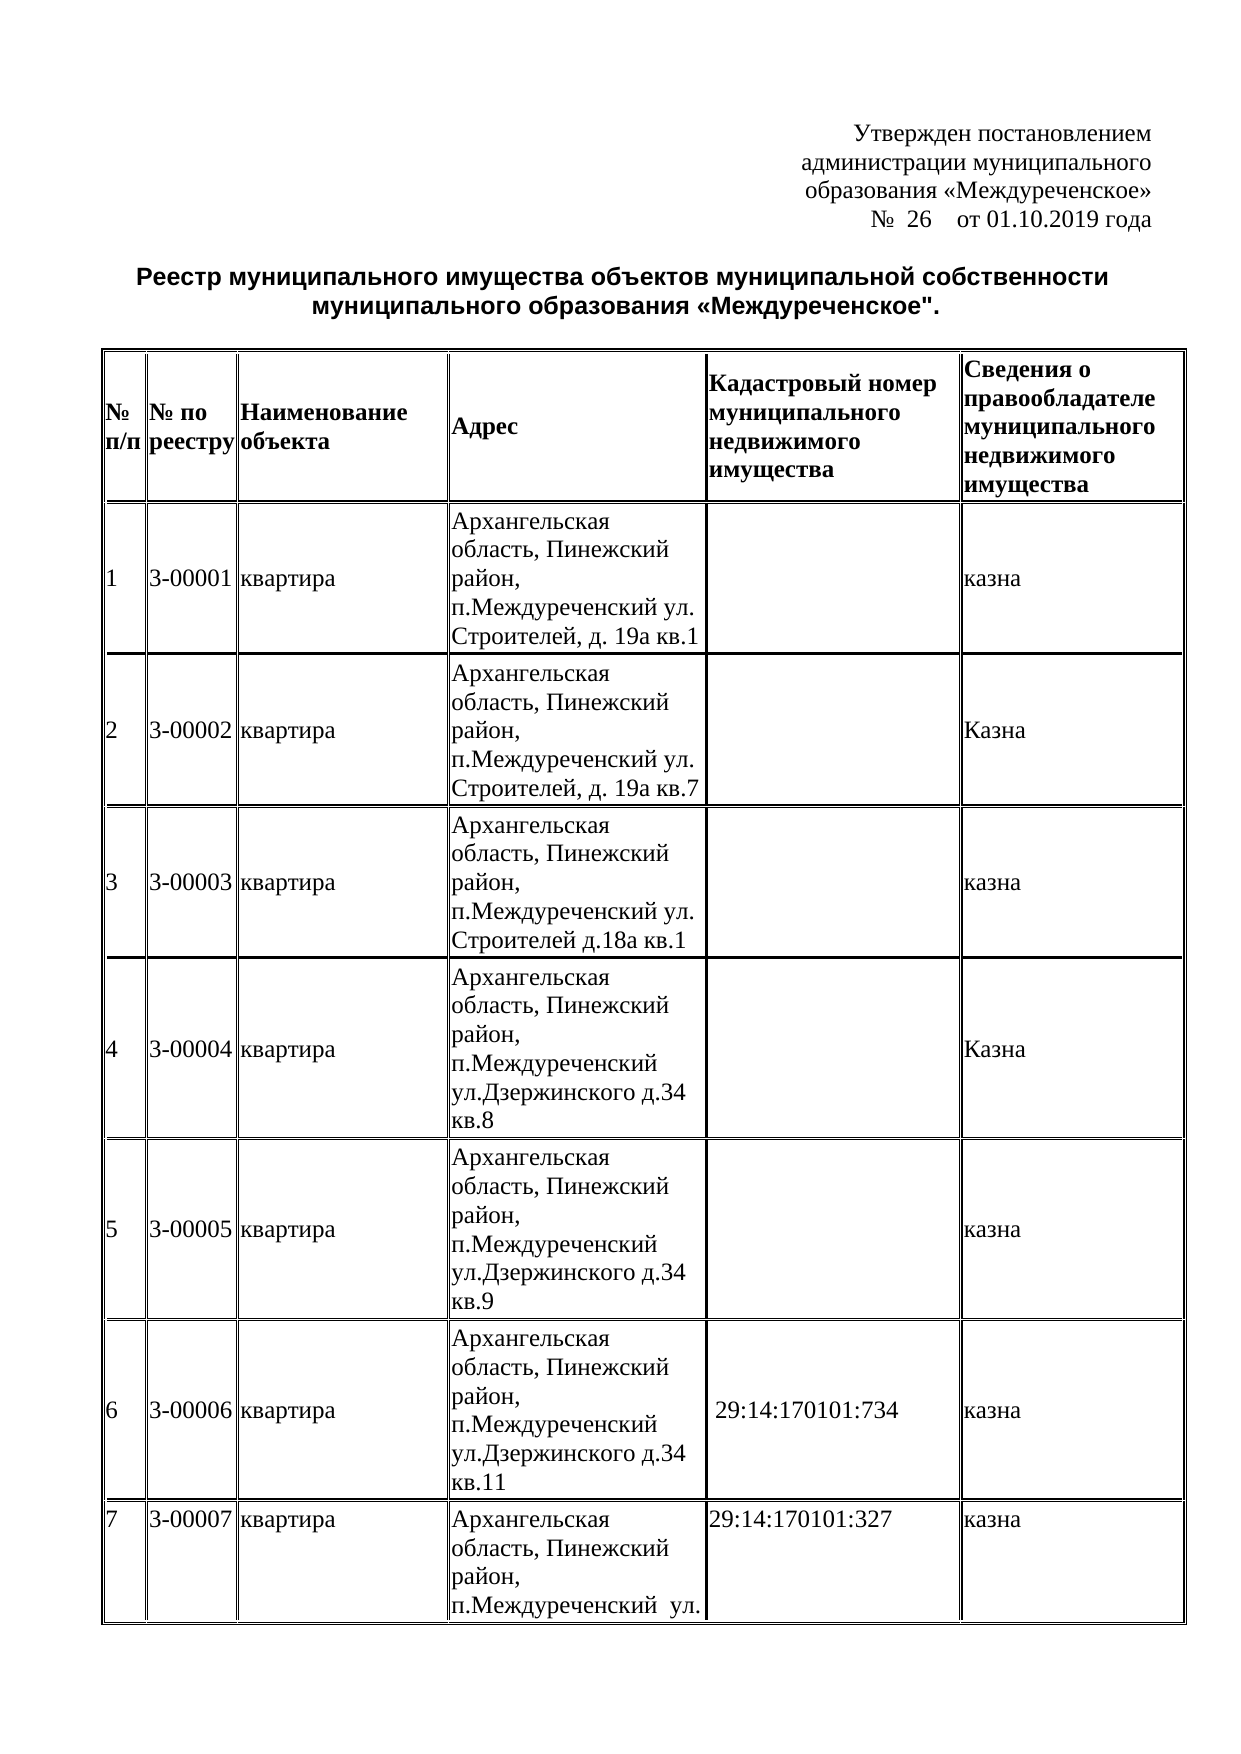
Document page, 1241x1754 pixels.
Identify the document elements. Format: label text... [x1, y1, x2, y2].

table_cell квартира [239, 1321, 447, 1498]
table_cell 7 [105, 1498, 146, 1621]
table_cell 3-00004 [148, 959, 236, 1137]
table_cell 5 [103, 1137, 146, 1317]
table_cell [708, 504, 959, 652]
table_cell Казна [963, 956, 1183, 1137]
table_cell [449, 1502, 706, 1621]
table_header Наименование объекта [238, 352, 449, 500]
table_cell 29:14:170101:734 [708, 1321, 959, 1498]
table_cell 1 [105, 500, 145, 652]
table_cell 3-00003 [148, 808, 236, 956]
text администрации муниципального [100, 147, 1152, 176]
table_header Кадастровый номер муниципального недвижимого имущества [706, 350, 961, 500]
table_cell квартира [239, 504, 447, 652]
table_cell 3-00002 [148, 655, 236, 804]
table_cell казна [963, 804, 1184, 956]
table_cell квартира [239, 959, 447, 1137]
table_cell [708, 808, 959, 956]
table_cell квартира [238, 1502, 449, 1621]
table_cell Архангельская область, Пинежский район, п.Междуреченский ул. Строителей, д. 19а кв.7 [450, 655, 705, 804]
table_cell казна [963, 500, 1184, 652]
table_cell казна [961, 1137, 1185, 1317]
table_cell квартира [239, 655, 447, 804]
table_cell казна [961, 1498, 1184, 1621]
table_cell [708, 655, 959, 804]
table_cell Архангельская область, Пинежский район, п.Междуреченский ул.Дзержинского д.34 кв.11 [450, 1321, 705, 1498]
table_cell 29:14:170101:327 [706, 1498, 961, 1621]
table_header № п/п [105, 352, 146, 500]
table_cell Архангельская область, Пинежский район, п.Междуреченский ул. Строителей д.18а кв.1 [450, 808, 705, 956]
table_cell Казна [963, 652, 1183, 804]
text № 26 от 01.10.2019 года [100, 204, 1152, 233]
table_header Сведения о правообладателе муниципального недвижимого имущества [961, 352, 1183, 500]
table_header № по реестру [146, 352, 238, 500]
text Реестр муниципального имущества объектов муниципальной собственности муниципального образования «Междуреченское". [100, 262, 1152, 319]
text Утвержден постановлением [100, 118, 1152, 147]
table_cell квартира [239, 808, 447, 956]
table_cell 3 [105, 804, 145, 956]
table_header Адрес [449, 352, 706, 500]
table_cell квартира [239, 1140, 447, 1317]
table_cell 4 [105, 956, 145, 1137]
table_cell Архангельская область, Пинежский район, п.Междуреченский ул. Строителей, д. 19а кв.1 [450, 504, 705, 652]
table_cell 3-00005 [148, 1140, 236, 1317]
table_cell 3-00006 [148, 1321, 236, 1498]
table_cell Архангельская область, Пинежский район, п.Междуреченский ул.Дзержинского д.34 кв.9 [450, 1140, 705, 1317]
table_cell 6 [105, 1318, 145, 1498]
table_cell 3-00001 [148, 504, 236, 652]
table_cell 3-00007 [146, 1502, 238, 1621]
table_cell [708, 959, 959, 1137]
table_cell казна [963, 1318, 1184, 1498]
table_cell 2 [105, 652, 145, 804]
text образования «Междуреченское» [100, 176, 1152, 204]
table_cell Архангельская область, Пинежский район, п.Междуреченский ул.Дзержинского д.34 кв.8 [450, 959, 705, 1137]
table_cell [708, 1140, 959, 1317]
